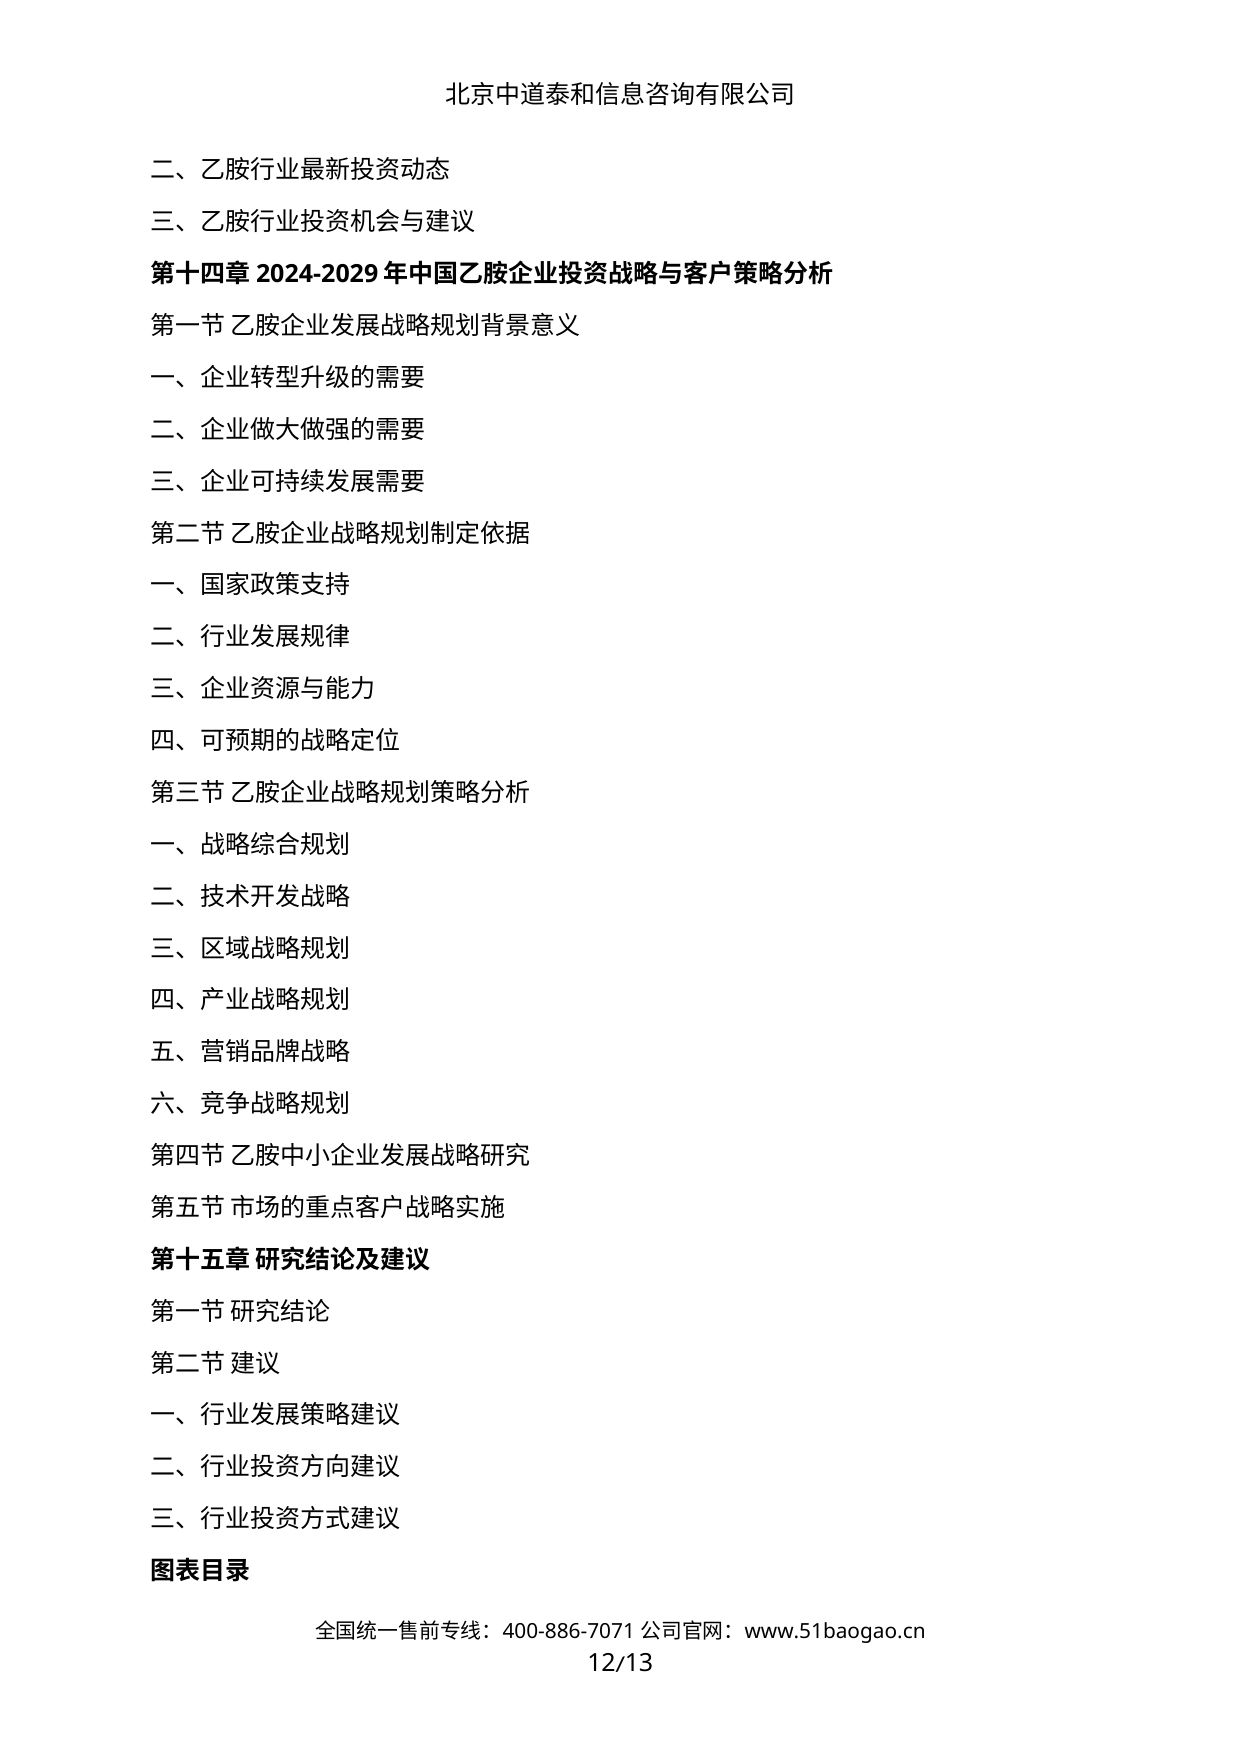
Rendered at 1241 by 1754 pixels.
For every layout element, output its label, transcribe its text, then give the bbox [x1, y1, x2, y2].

text 二、乙胺行业最新投资动态 [150, 150, 1090, 186]
text 一、战略综合规划 [150, 824, 1090, 861]
text 第四节 乙胺中小企业发展战略研究 [150, 1136, 1090, 1172]
text 一、行业发展策略建议 [150, 1395, 1090, 1431]
text 三、乙胺行业投资机会与建议 [150, 202, 1090, 238]
text 四、可预期的战略定位 [150, 721, 1090, 757]
text 二、企业做大做强的需要 [150, 409, 1090, 446]
text 二、行业投资方向建议 [150, 1447, 1090, 1483]
text 三、企业可持续发展需要 [150, 461, 1090, 497]
text 一、国家政策支持 [150, 565, 1090, 601]
text 五、营销品牌战略 [150, 1032, 1090, 1068]
text 四、产业战略规划 [150, 980, 1090, 1016]
text 三、企业资源与能力 [150, 669, 1090, 705]
text 一、企业转型升级的需要 [150, 357, 1090, 394]
text 第二节 乙胺企业战略规划制定依据 [150, 513, 1090, 549]
text 三、行业投资方式建议 [150, 1499, 1090, 1535]
text 第一节 乙胺企业发展战略规划背景意义 [150, 306, 1090, 342]
text 二、行业发展规律 [150, 617, 1090, 653]
text 第一节 研究结论 [150, 1291, 1090, 1327]
text 第十五章 研究结论及建议 [150, 1239, 1090, 1276]
text 二、技术开发战略 [150, 876, 1090, 912]
text 第五节 市场的重点客户战略实施 [150, 1187, 1090, 1224]
text 第二节 建议 [150, 1343, 1090, 1379]
text 三、区域战略规划 [150, 928, 1090, 964]
text 第十四章 2024-2029年中国乙胺企业投资战略与客户策略分析 [150, 254, 1090, 290]
text 图表目录 [150, 1551, 1090, 1587]
text 第三节 乙胺企业战略规划策略分析 [150, 772, 1090, 809]
text 六、竞争战略规划 [150, 1084, 1090, 1120]
